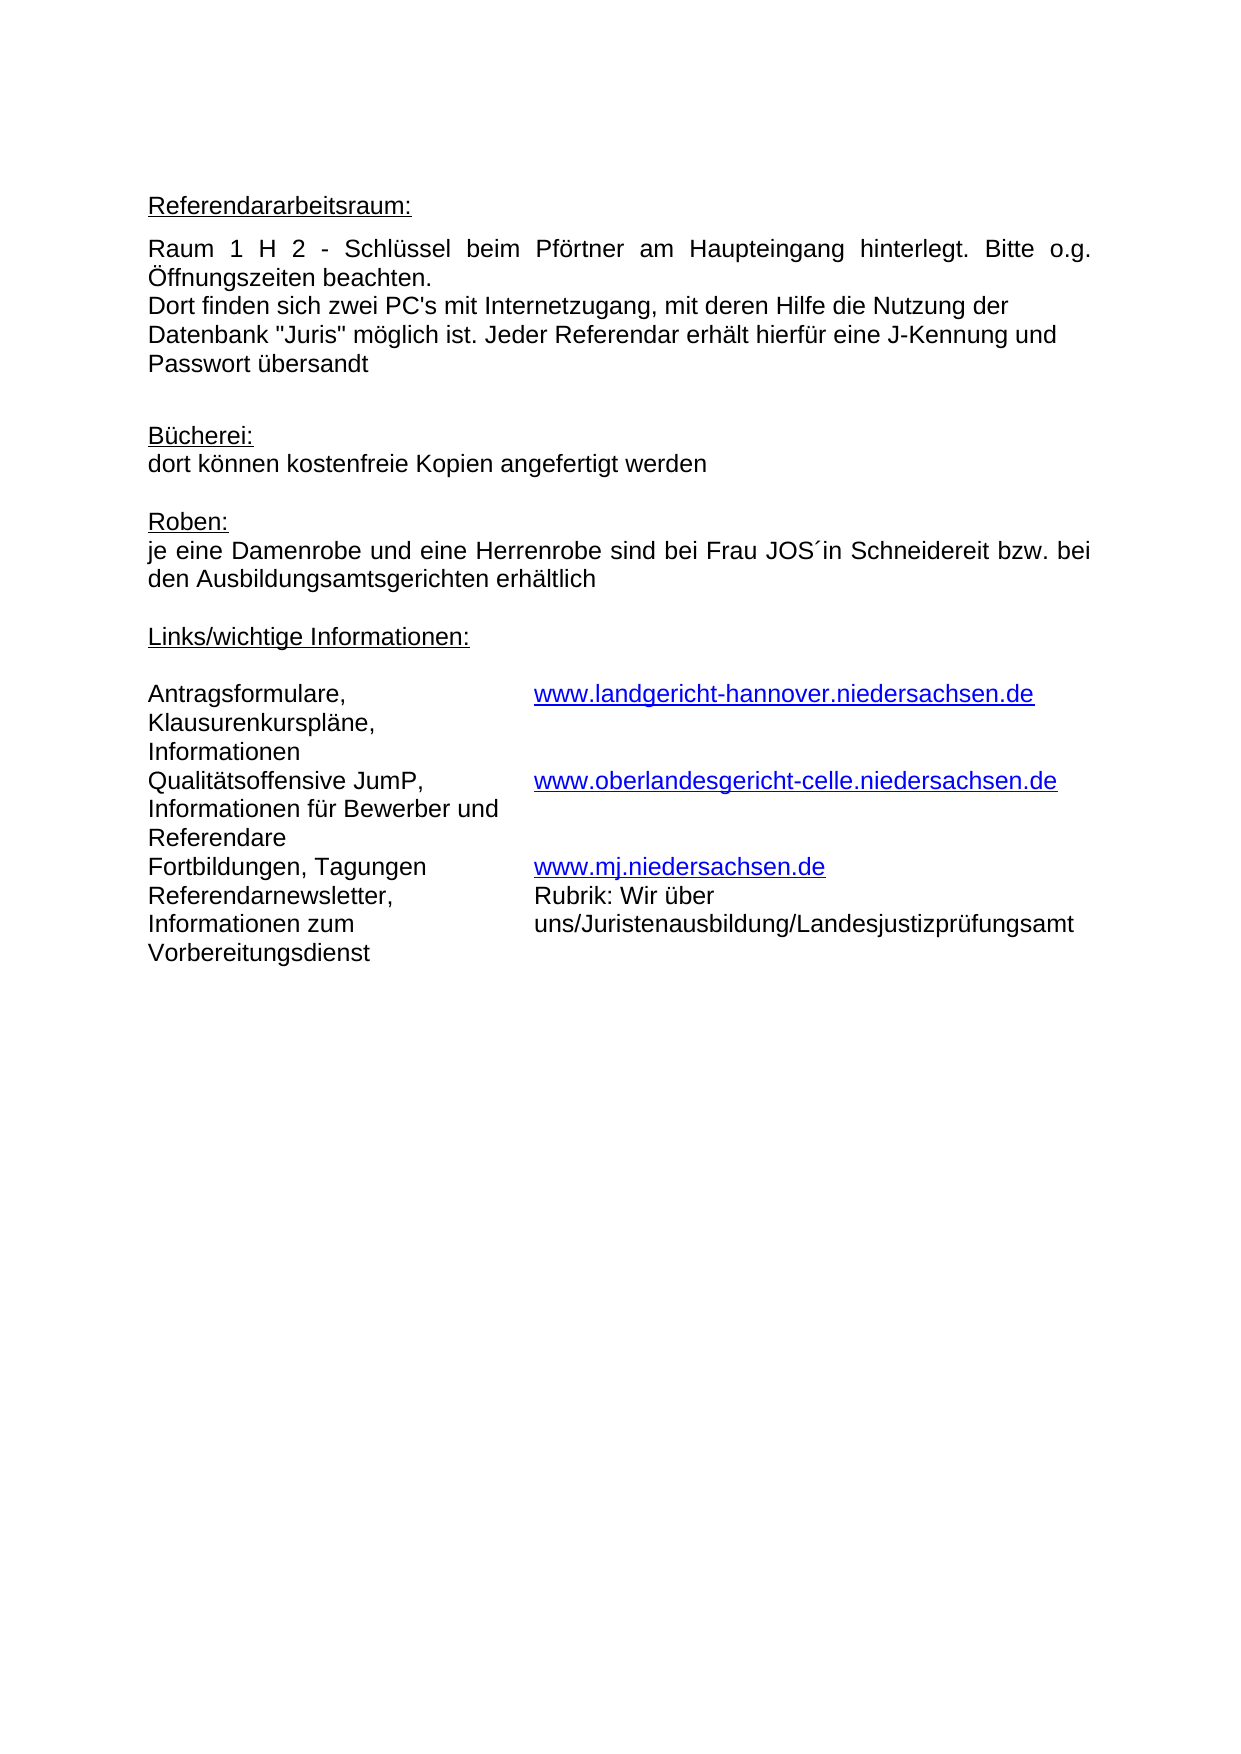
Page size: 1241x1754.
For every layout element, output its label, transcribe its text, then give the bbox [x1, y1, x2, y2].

table_cell Fortbildungen, Tagungen Referendarnewsletter, Informationen zum Vorbereitungsdienst [136, 852, 523, 967]
text je eine Damenrobe und eine Herrenrobe sind bei Frau JOS´in Schneidereit bzw. bei den Ausbildungsamtsgerichten erhältlich [148, 536, 1093, 593]
table_header www.landgericht-hannover.niedersachsen.de [523, 680, 1160, 766]
list Dort finden sich zwei PC's mit Internetzugang, mit deren Hilfe die Nutzung der Datenbank "Juris" möglich ist. Jeder Referendar erhält hierfür eine J-Kennung und Passwort übersandt [148, 291, 1093, 378]
text Raum 1 H 2 - Schlüssel beim Pförtner am Haupteingang hinterlegt. Bitte o.g. Öffnungszeiten beachten. [148, 234, 1093, 291]
text Referendararbeitsraum: [148, 191, 1093, 219]
text Links/wichtige Informationen: [148, 622, 1093, 651]
table_header Antragsformulare, Klausurenkurspläne, Informationen [136, 680, 523, 766]
table_cell Qualitätsoffensive JumP, Informationen für Bewerber und Referendare [136, 766, 523, 852]
table_cell www.mj.niedersachsen.de Rubrik: Wir über uns/Juristenausbildung/Landesjustizprüfungsamt [523, 852, 1160, 967]
text dort können kostenfreie Kopien angefertigt werden [148, 449, 1093, 478]
table_cell www.oberlandesgericht-celle.niedersachsen.de [523, 766, 1160, 852]
text Bücherei: [148, 421, 1093, 449]
text Roben: [148, 507, 1093, 536]
